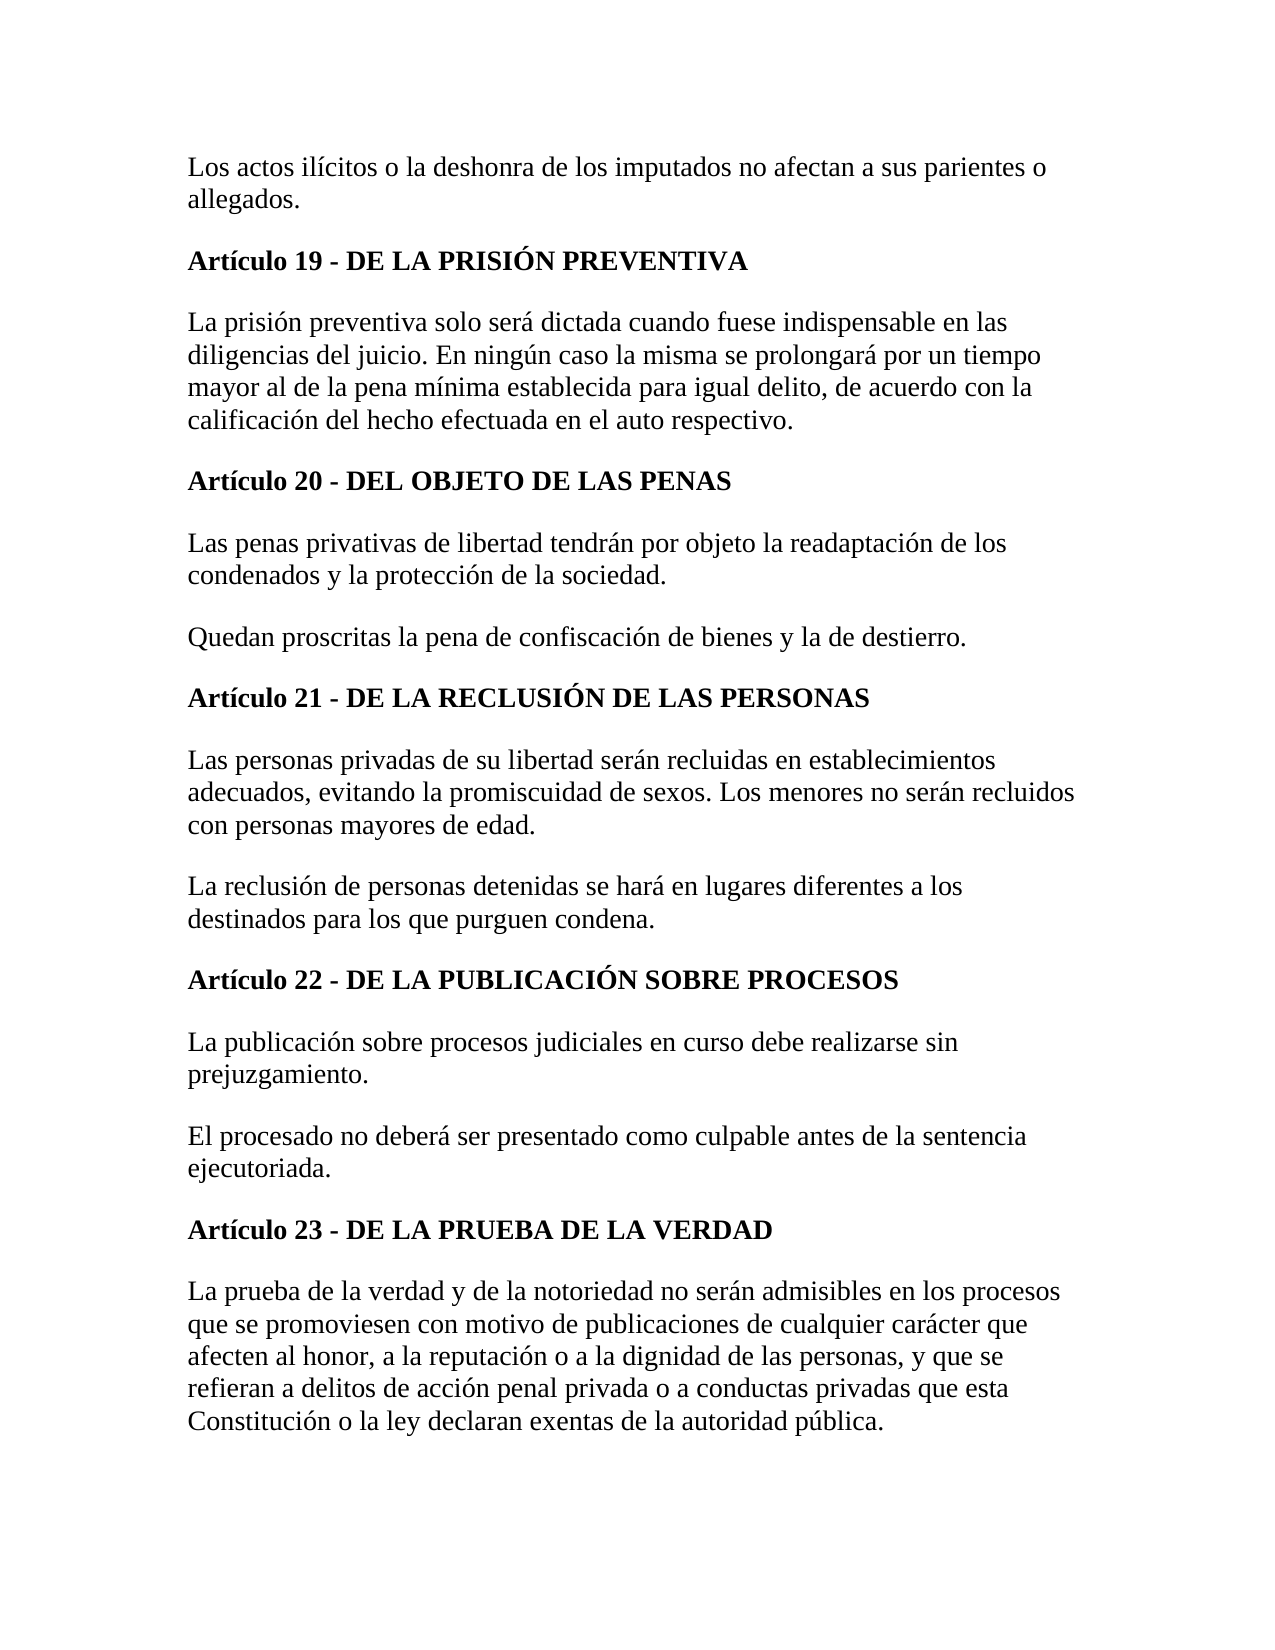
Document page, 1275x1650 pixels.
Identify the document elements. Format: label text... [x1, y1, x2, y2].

text Las personas privadas de su libertad serán recluidas en establecimientos adecuados, evitando la promiscuidad de sexos. Los menores no serán recluidos con personas mayores de edad. [187, 743, 1087, 840]
text Artículo 19 - DE LA PRISIÓN PREVENTIVA [187, 244, 1087, 276]
text Artículo 22 - DE LA PUBLICACIÓN SOBRE PROCESOS [187, 963, 1087, 996]
text Artículo 23 - DE LA PRUEBA DE LA VERDAD [187, 1213, 1087, 1245]
text La prueba de la verdad y de la notoriedad no serán admisibles en los procesos que se promoviesen con motivo de publicaciones de cualquier carácter que afecten al honor, a la reputación o a la dignidad de las personas, y que se refieran a delitos de acción penal privada o a conductas privadas que esta Constitución o la ley declaran exentas de la autoridad pública. [187, 1274, 1087, 1436]
text Quedan proscritas la pena de confiscación de bienes y la de destierro. [187, 620, 1087, 652]
text La publicación sobre procesos judiciales en curso debe realizarse sin prejuzgamiento. [187, 1025, 1087, 1089]
text Las penas privativas de libertad tendrán por objeto la readaptación de los condenados y la protección de la sociedad. [187, 526, 1087, 591]
text La prisión preventiva solo será dictada cuando fuese indispensable en las diligencias del juicio. En ningún caso la misma se prolongará por un tiempo mayor al de la pena mínima establecida para igual delito, de acuerdo con la calificación del hecho efectuada en el auto respectivo. [187, 306, 1087, 435]
text Los actos ilícitos o la deshonra de los imputados no afectan a sus parientes o allegados. [187, 150, 1087, 215]
text Artículo 20 - DEL OBJETO DE LAS PENAS [187, 464, 1087, 497]
text La reclusión de personas detenidas se hará en lugares diferentes a los destinados para los que purguen condena. [187, 869, 1087, 934]
text Artículo 21 - DE LA RECLUSIÓN DE LAS PERSONAS [187, 681, 1087, 714]
text El procesado no deberá ser presentado como culpable antes de la sentencia ejecutoriada. [187, 1119, 1087, 1183]
